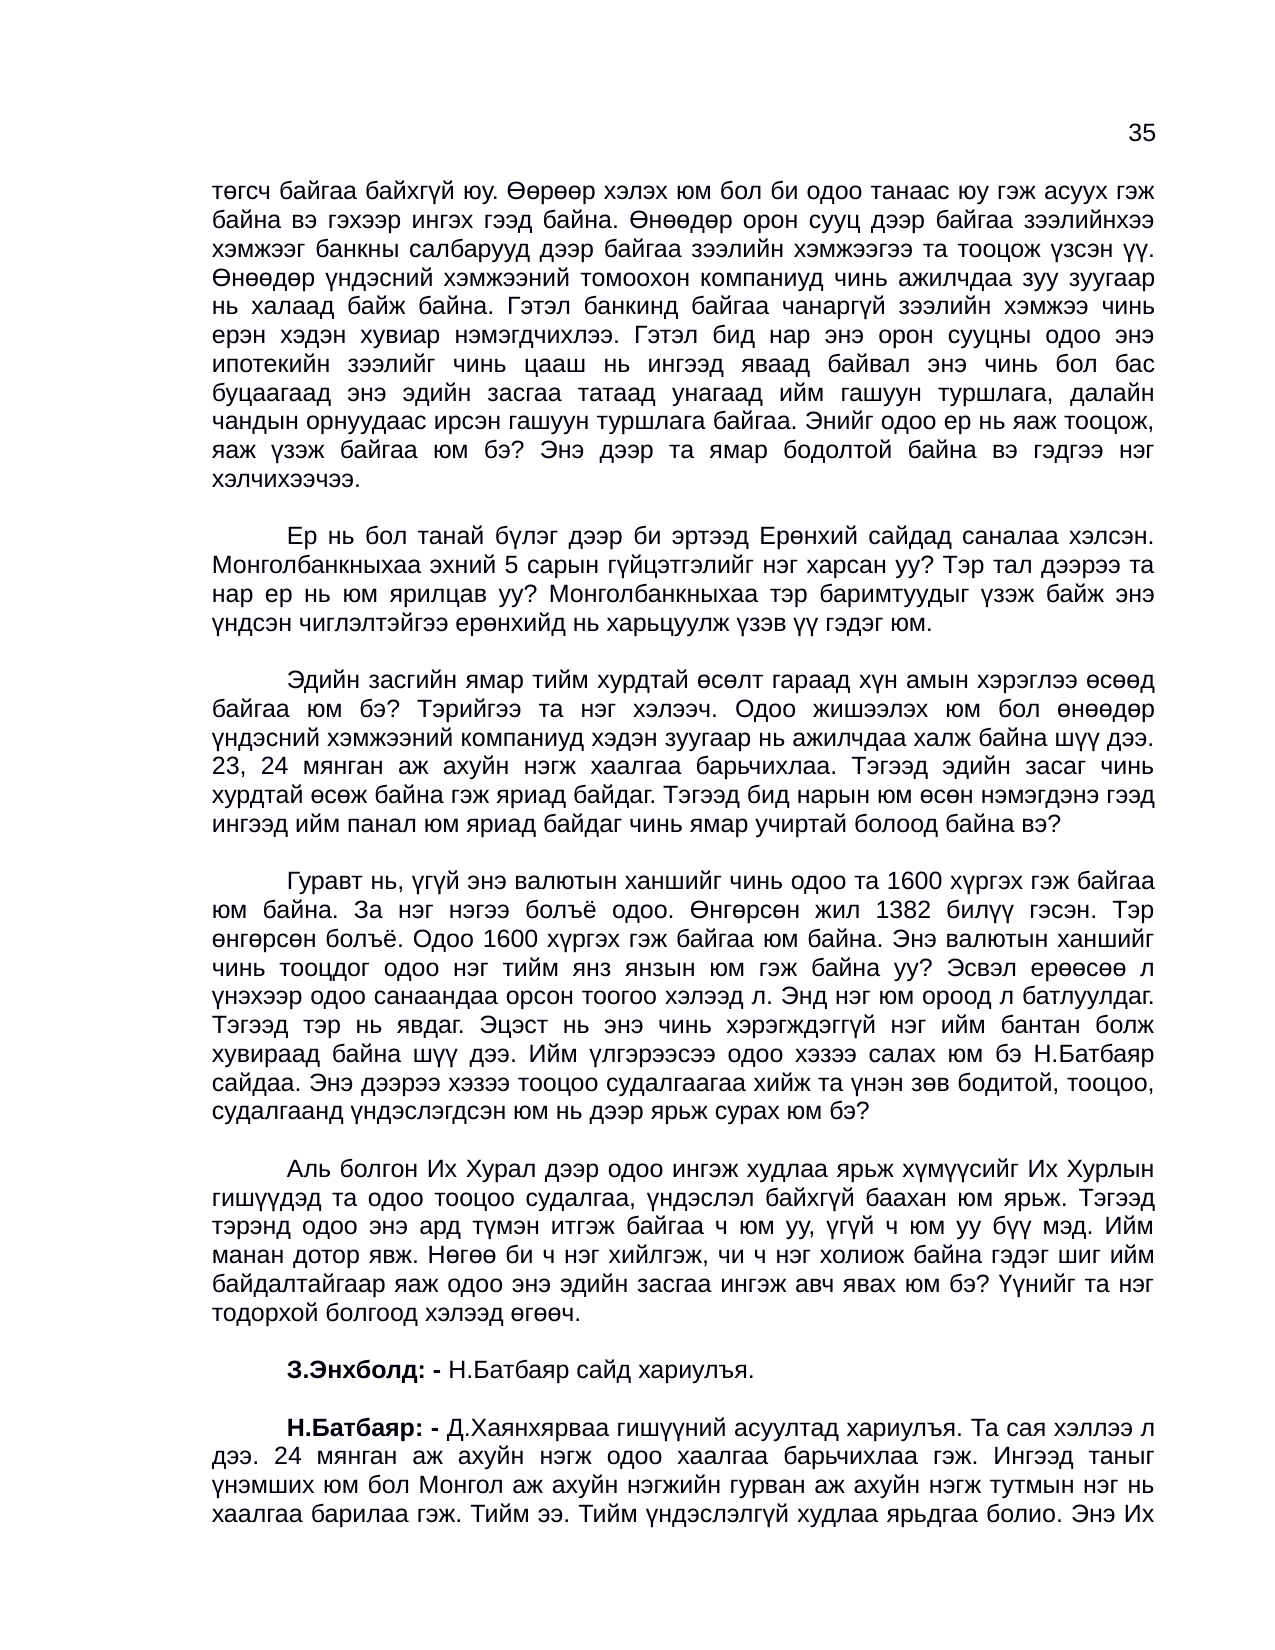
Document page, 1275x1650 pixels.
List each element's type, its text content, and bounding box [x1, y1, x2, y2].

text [212, 1413, 1156, 1528]
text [212, 176, 1156, 493]
text Эдийн засгийн ямар тийм хурдтай өсөлт гараад хүн амын хэрэглээ өсөөд байгаа юм бэ? Тэрийгээ та нэг хэлээч. Одоо жишээлэх юм бол өнөөдөр үндэсний хэмжээний компаниуд хэдэн зуугаар нь ажилчдаа халж байна шүү дээ. 23, 24 мянган аж ахуйн нэгж хаалгаа барьчихлаа. Тэгээд эдийн засаг чинь хурдтай өсөж байна гэж яриад байдаг. Тэгээд бид нарын юм өсөн нэмэгдэнэ гээд ингээд ийм панал юм яриад байдаг чинь ямар учиртай болоод байна вэ? [212, 665, 1156, 838]
text З.Энхболд: - Н.Батбаяр сайд хариулъя. [212, 1355, 1156, 1384]
text Аль болгон Их Хурал дээр одоо ингэж худлаа ярьж хүмүүсийг Их Хурлын гишүүдэд та одоо тооцоо судалгаа, үндэслэл байхгүй баахан юм ярьж. Тэгээд тэрэнд одоо энэ ард түмэн итгэж байгаа ч юм уу, үгүй ч юм уу бүү мэд. Ийм манан дотор явж. Нөгөө би ч нэг хийлгэж, чи ч нэг холиож байна гэдэг шиг ийм байдалтайгаар яаж одоо энэ эдийн засгаа ингэж авч явах юм бэ? Үүнийг та нэг тодорхой болгоод хэлээд өгөөч. [212, 1154, 1156, 1326]
text Гуравт нь, үгүй энэ валютын ханшийг чинь одоо та 1600 хүргэх гэж байгаа юм байна. За нэг нэгээ болъё одоо. Өнгөрсөн жил 1382 билүү гэсэн. Тэр өнгөрсөн болъё. Одоо 1600 хүргэх гэж байгаа юм байна. Энэ валютын ханшийг чинь тооцдог одоо нэг тийм янз янзын юм гэж байна уу? Эсвэл ерөөсөө л үнэхээр одоо санаандаа орсон тоогоо хэлээд л. Энд нэг юм ороод л батлуулдаг. Тэгээд тэр нь явдаг. Эцэст нь энэ чинь хэрэгждэггүй нэг ийм бантан болж хувираад байна шүү дээ. Ийм үлгэрээсээ одоо хэзээ салах юм бэ Н.Батбаяр сайдаа. Энэ дээрээ хэзээ тооцоо судалгаагаа хийж та үнэн зөв бодитой, тооцоо, судалгаанд үндэслэгдсэн юм нь дээр ярьж сурах юм бэ? [212, 866, 1156, 1125]
text Ер нь бол танай бүлэг дээр би эртээд Ерөнхий сайдад саналаа хэлсэн. Монголбанкныхаа эхний 5 сарын гүйцэтгэлийг нэг харсан уу? Тэр тал дээрээ та нар ер нь юм ярилцав уу? Монголбанкныхаа тэр баримтуудыг үзэж байж энэ үндсэн чиглэлтэйгээ ерөнхийд нь харьцуулж үзэв үү гэдэг юм. [212, 521, 1156, 636]
